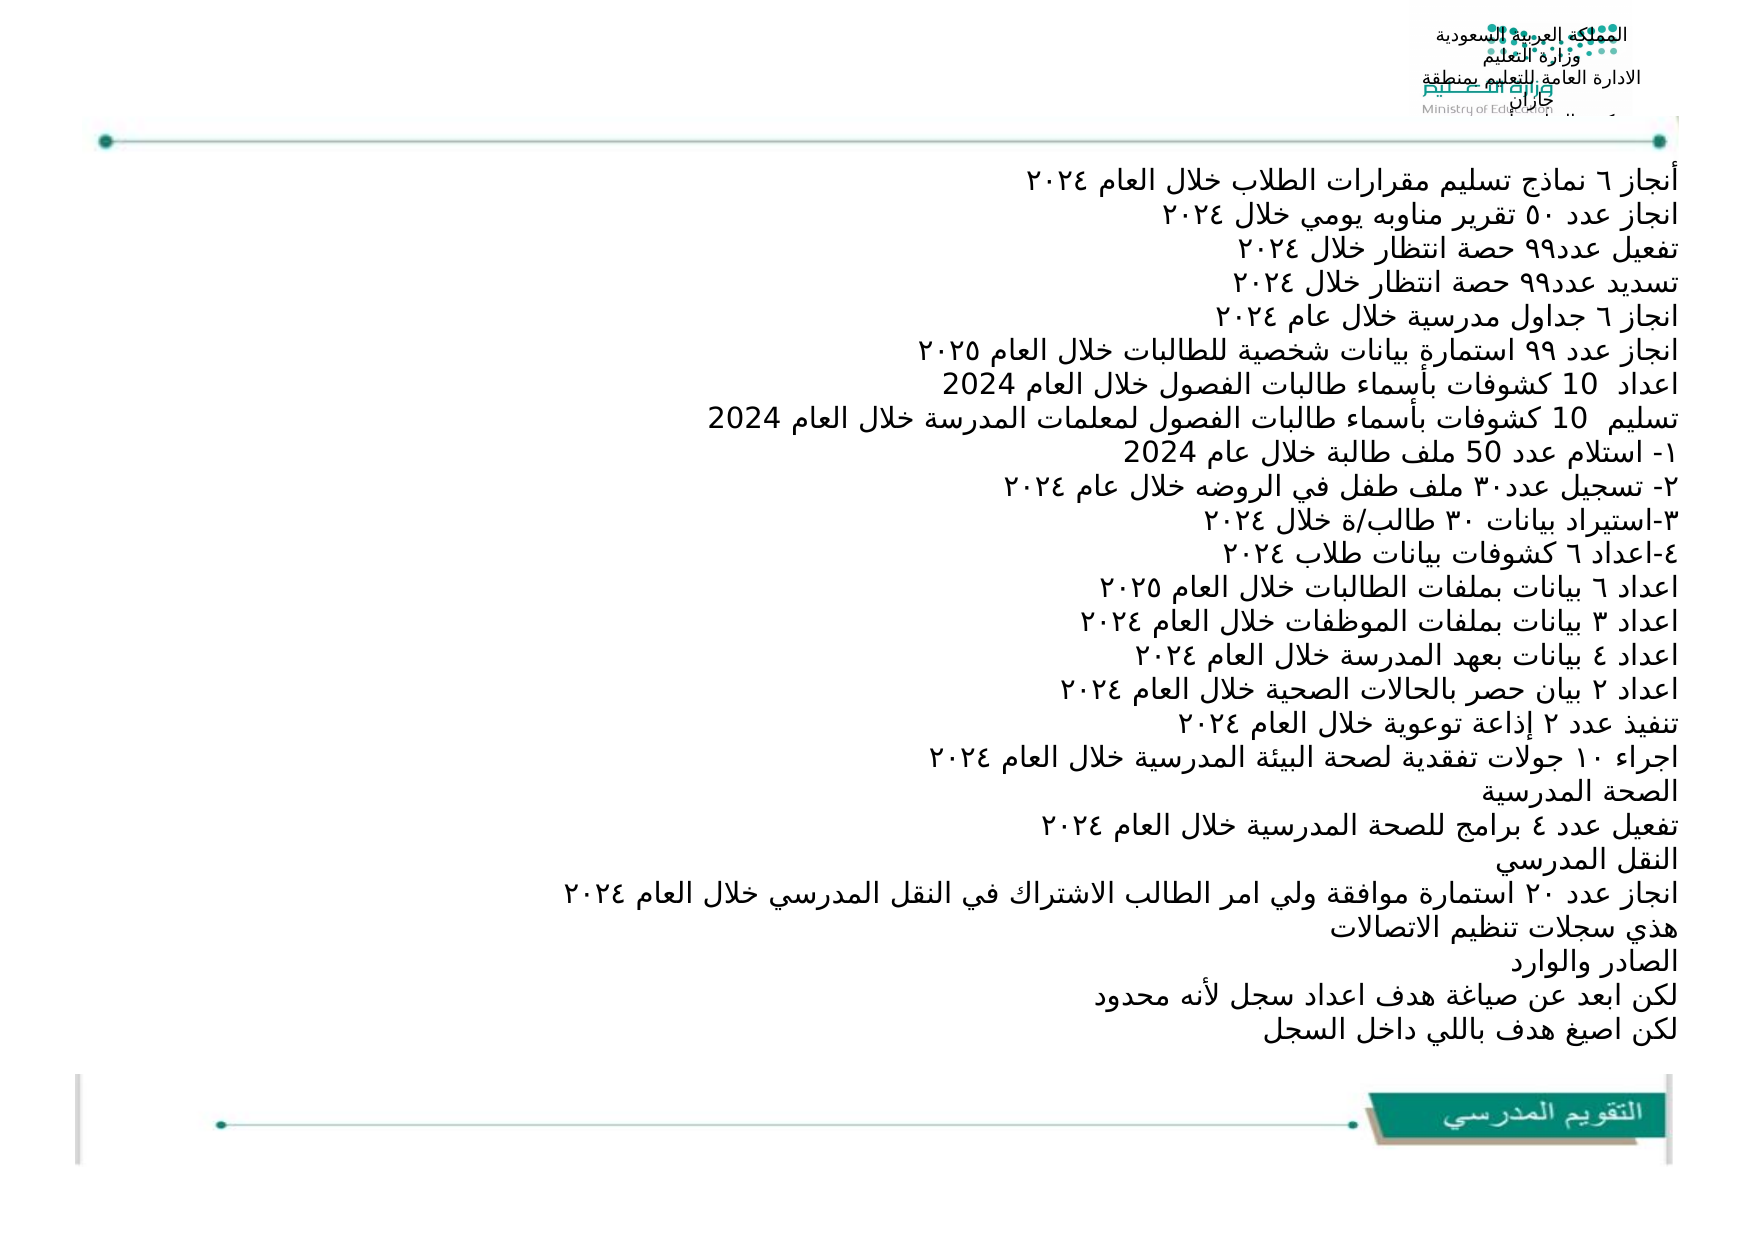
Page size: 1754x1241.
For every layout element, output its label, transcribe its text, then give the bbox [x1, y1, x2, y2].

text اعداد ٢ بيان حصر بالحالات الصحية خلال العام ٢٠٢٤ [75, 673, 1679, 707]
picture [82, 0, 1679, 164]
text ٤-اعداد ٦ كشوفات بيانات طلاب ٢٠٢٤ [75, 537, 1679, 571]
text لكن ابعد عن صياغة هدف اعداد سجل لأنه محدود [75, 978, 1679, 1012]
text انجاز عدد ٩٩ استمارة بيانات شخصية للطالبات خلال العام ٢٠٢٥ [75, 333, 1679, 367]
text الصادر والوارد [75, 944, 1679, 978]
text ٣-استيراد بيانات ٣٠ طالب/ة خلال ٢٠٢٤ [75, 503, 1679, 537]
text النقل المدرسي [75, 842, 1679, 876]
text انجاز عدد ٥٠ تقرير مناوبه يومي خلال ٢٠٢٤ [75, 197, 1679, 231]
text أنجاز ٦ نماذج تسليم مقرارات الطلاب خلال العام ٢٠٢٤ [75, 163, 1679, 197]
text ٢- تسجيل عدد٣٠ ملف طفل في الروضه خلال عام ٢٠٢٤ [75, 469, 1679, 503]
text تفعيل عدد٩٩ حصة انتظار خلال ٢٠٢٤ [75, 231, 1679, 265]
text تنفيذ عدد ٢ إذاعة توعوية خلال العام ٢٠٢٤ [75, 707, 1679, 741]
text تفعيل عدد ٤ برامج للصحة المدرسية خلال العام ٢٠٢٤ [75, 808, 1679, 842]
text هذي سجلات تنظيم الاتصالات [75, 910, 1679, 944]
text تسليم 10 كشوفات بأسماء طالبات الفصول لمعلمات المدرسة خلال العام 2024 [75, 401, 1679, 435]
text لكن اصيغ هدف باللي داخل السجل [75, 1012, 1679, 1046]
text تسديد عدد٩٩ حصة انتظار خلال ٢٠٢٤ [75, 265, 1679, 299]
text انجاز عدد ٢٠ استمارة موافقة ولي امر الطالب الاشتراك في النقل المدرسي خلال العام ٢٠٢٤ [75, 876, 1679, 910]
text ١- استلام عدد 50 ملف طالبة خلال عام 2024 [75, 435, 1679, 469]
text اجراء ١٠ جولات تفقدية لصحة البيئة المدرسية خلال العام ٢٠٢٤ [75, 741, 1679, 774]
text اعداد ٣ بيانات بملفات الموظفات خلال العام ٢٠٢٤ [75, 605, 1679, 639]
text الصحة المدرسية [75, 774, 1679, 808]
text انجاز ٦ جداول مدرسية خلال عام ٢٠٢٤ [75, 299, 1679, 333]
picture [75, 1074, 1673, 1167]
text اعداد 10 كشوفات بأسماء طالبات الفصول خلال العام 2024 [75, 367, 1679, 401]
text اعداد ٦ بيانات بملفات الطالبات خلال العام ٢٠٢٥ [75, 571, 1679, 605]
text اعداد ٤ بيانات بعهد المدرسة خلال العام ٢٠٢٤ [75, 639, 1679, 673]
